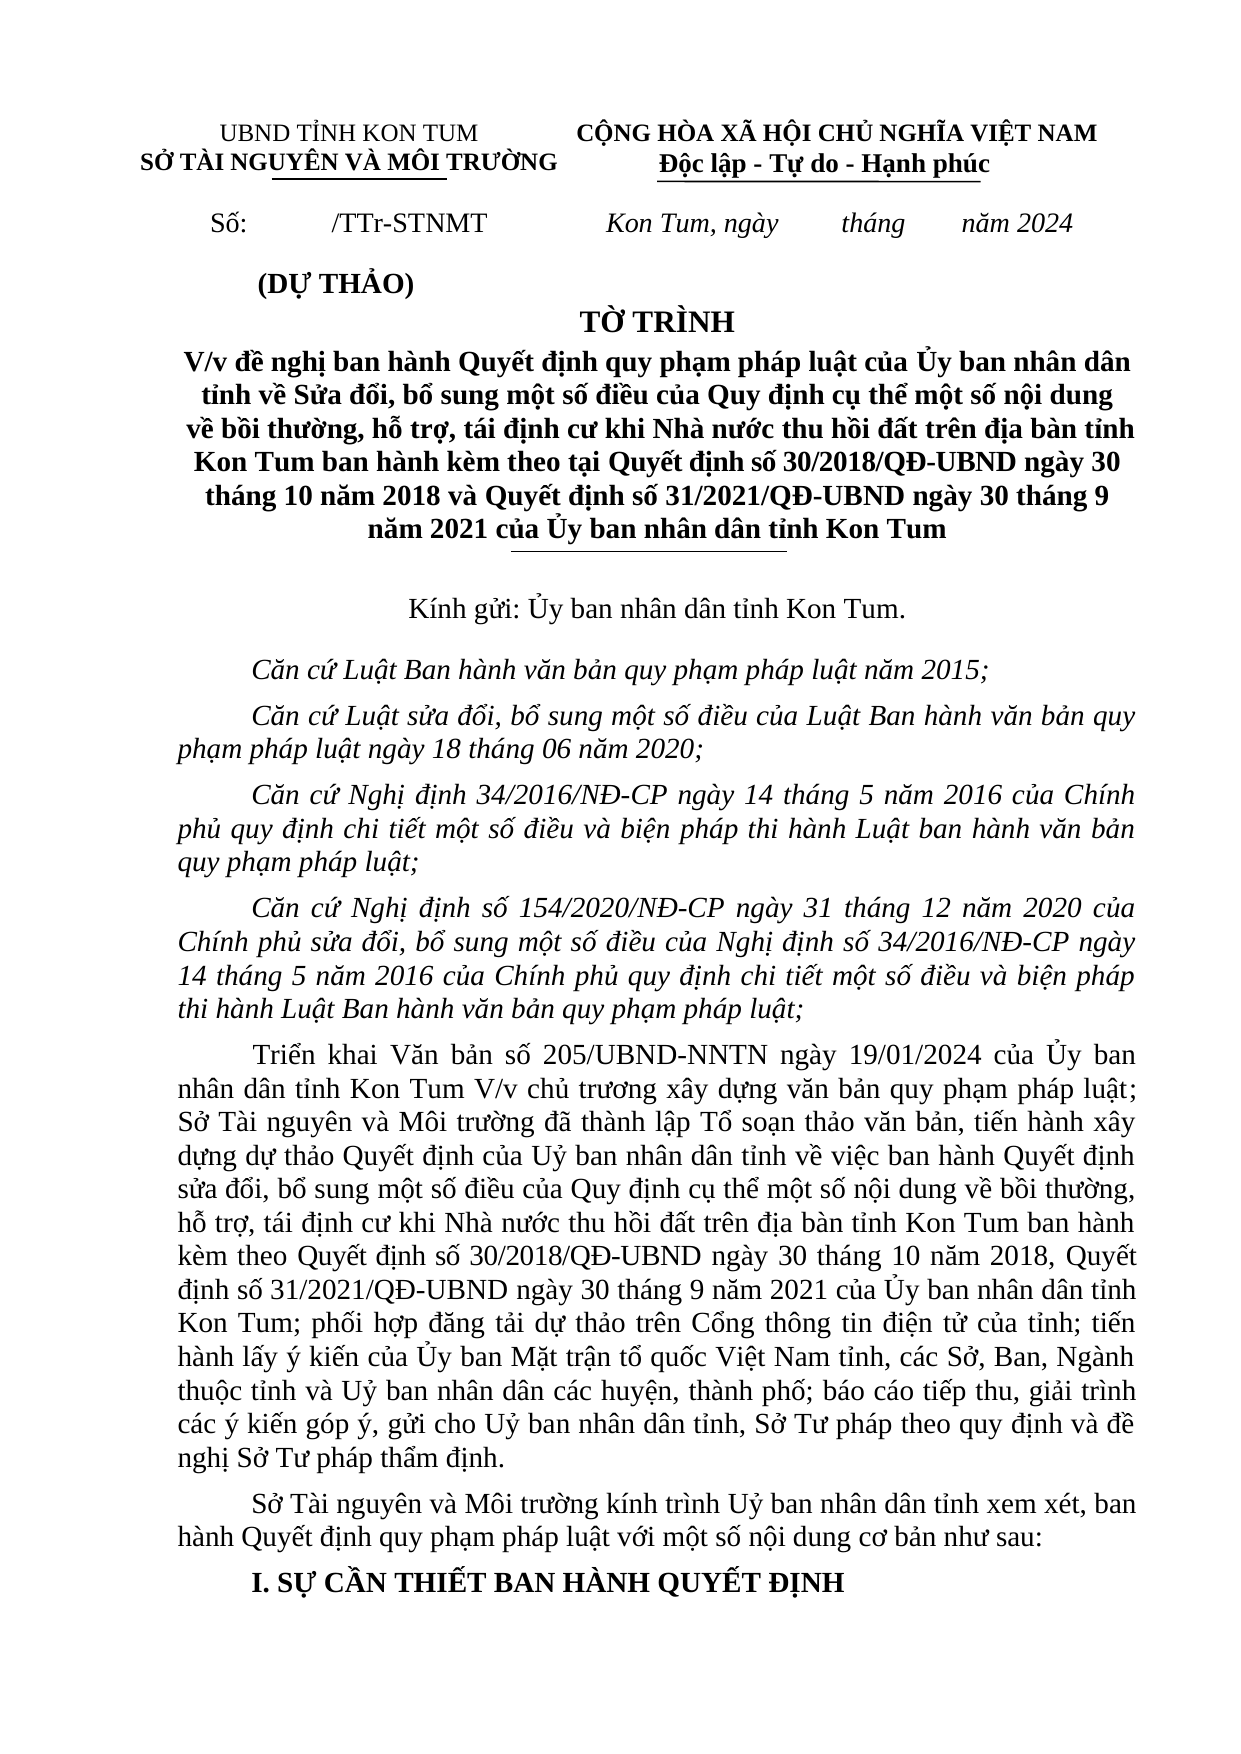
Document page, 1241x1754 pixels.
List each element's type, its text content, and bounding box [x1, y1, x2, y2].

text Căn cứ Nghị định số 154/2020/NĐ-CP ngày 31 tháng 12 năm 2020 của Chính phủ sửa đổi, bổ sung một số điều của Nghị định số 34/2016/NĐ-CP ngày 14 tháng 5 năm 2016 của Chính phủ quy định chi tiết một số điều và biện pháp thi hành Luật Ban hành văn bản quy phạm pháp luật; [177, 891, 1137, 1025]
text V/v đề nghị ban hành Quyết định quy phạm pháp luật của Ủy ban nhân dân tỉnh về Sửa đổi, bổ sung một số điều của Quy định cụ thể một số nội dung [177, 344, 1137, 411]
text Căn cứ Luật Ban hành văn bản quy phạm pháp luật năm 2015; [177, 652, 1137, 685]
table_cell Kon Tum, ngày tháng năm 2024 [565, 203, 1129, 241]
text Căn cứ Nghị định 34/2016/NĐ-CP ngày 14 tháng 5 năm 2016 của Chính phủ quy định chi tiết một số điều và biện pháp thi hành Luật ban hành văn bản quy phạm pháp luật; [177, 777, 1137, 878]
text về bồi thường, hỗ trợ, tái định cư khi Nhà nước thu hồi đất trên địa bàn tỉnh Kon Tum ban hành kèm theo tại Quyết định số 30/2018/QĐ-UBND ngày 30 tháng 10 năm 2018 và Quyết định số 31/2021/QĐ-UBND ngày 30 tháng 9 năm 2021 của Ủy ban nhân dân tỉnh Kon Tum [177, 411, 1137, 545]
text Kính gửi: Ủy ban nhân dân tỉnh Kon Tum. [177, 591, 1137, 624]
text Sở Tài nguyên và Môi trường kính trình Uỷ ban nhân dân tỉnh xem xét, ban hành Quyết định quy phạm pháp luật với một số nội dung cơ bản như sau: [177, 1486, 1137, 1553]
table_header UBND TỈNH KON TUM SỞ TÀI NGUYÊN VÀ MÔI TRƯỜNG [122, 118, 565, 203]
table_header CỘNG HÒA XÃ HỘI CHỦ NGHĨA VIỆT NAM Độc lập - Tự do - Hạnh phúc [565, 118, 1129, 203]
text (DỰ THẢO) [177, 266, 1137, 299]
text Căn cứ Luật sửa đổi, bổ sung một số điều của Luật Ban hành văn bản quy phạm pháp luật ngày 18 tháng 06 năm 2020; [177, 698, 1137, 765]
text TỜ TRÌNH [177, 303, 1137, 339]
text Triển khai Văn bản số 205/UBND-NNTN ngày 19/01/2024 của Ủy ban nhân dân tỉnh Kon Tum V/v chủ trương xây dựng văn bản quy phạm pháp luật; Sở Tài nguyên và Môi trường đã thành lập Tổ soạn thảo văn bản, tiến hành xây dựng dự thảo Quyết định của Uỷ ban nhân dân tỉnh về việc ban hành Quyết định sửa đổi, bổ sung một số điều của Quy định cụ thể một số nội dung về bồi thường, hỗ trợ, tái định cư khi Nhà nước thu hồi đất trên địa bàn tỉnh Kon Tum ban hành kèm theo Quyết định số 30/2018/QĐ-UBND ngày 30 tháng 10 năm 2018, Quyết định số 31/2021/QĐ-UBND ngày 30 tháng 9 năm 2021 của Ủy ban nhân dân tỉnh Kon Tum; phối hợp đăng tải dự thảo trên Cổng thông tin điện tử của tỉnh; tiến hành lấy ý kiến của Ủy ban Mặt trận tổ quốc Việt Nam tỉnh, các Sở, Ban, Ngành thuộc tỉnh và Uỷ ban nhân dân các huyện, thành phố; báo cáo tiếp thu, giải trình các ý kiến góp ý, gửi cho Uỷ ban nhân dân tỉnh, Sở Tư pháp theo quy định và đề nghị Sở Tư pháp thẩm định. [177, 1037, 1137, 1473]
table_cell Số: /TTr-STNMT [122, 203, 565, 241]
text I. SỰ CẦN THIẾT BAN HÀNH QUYẾT ĐỊNH [177, 1565, 1137, 1599]
